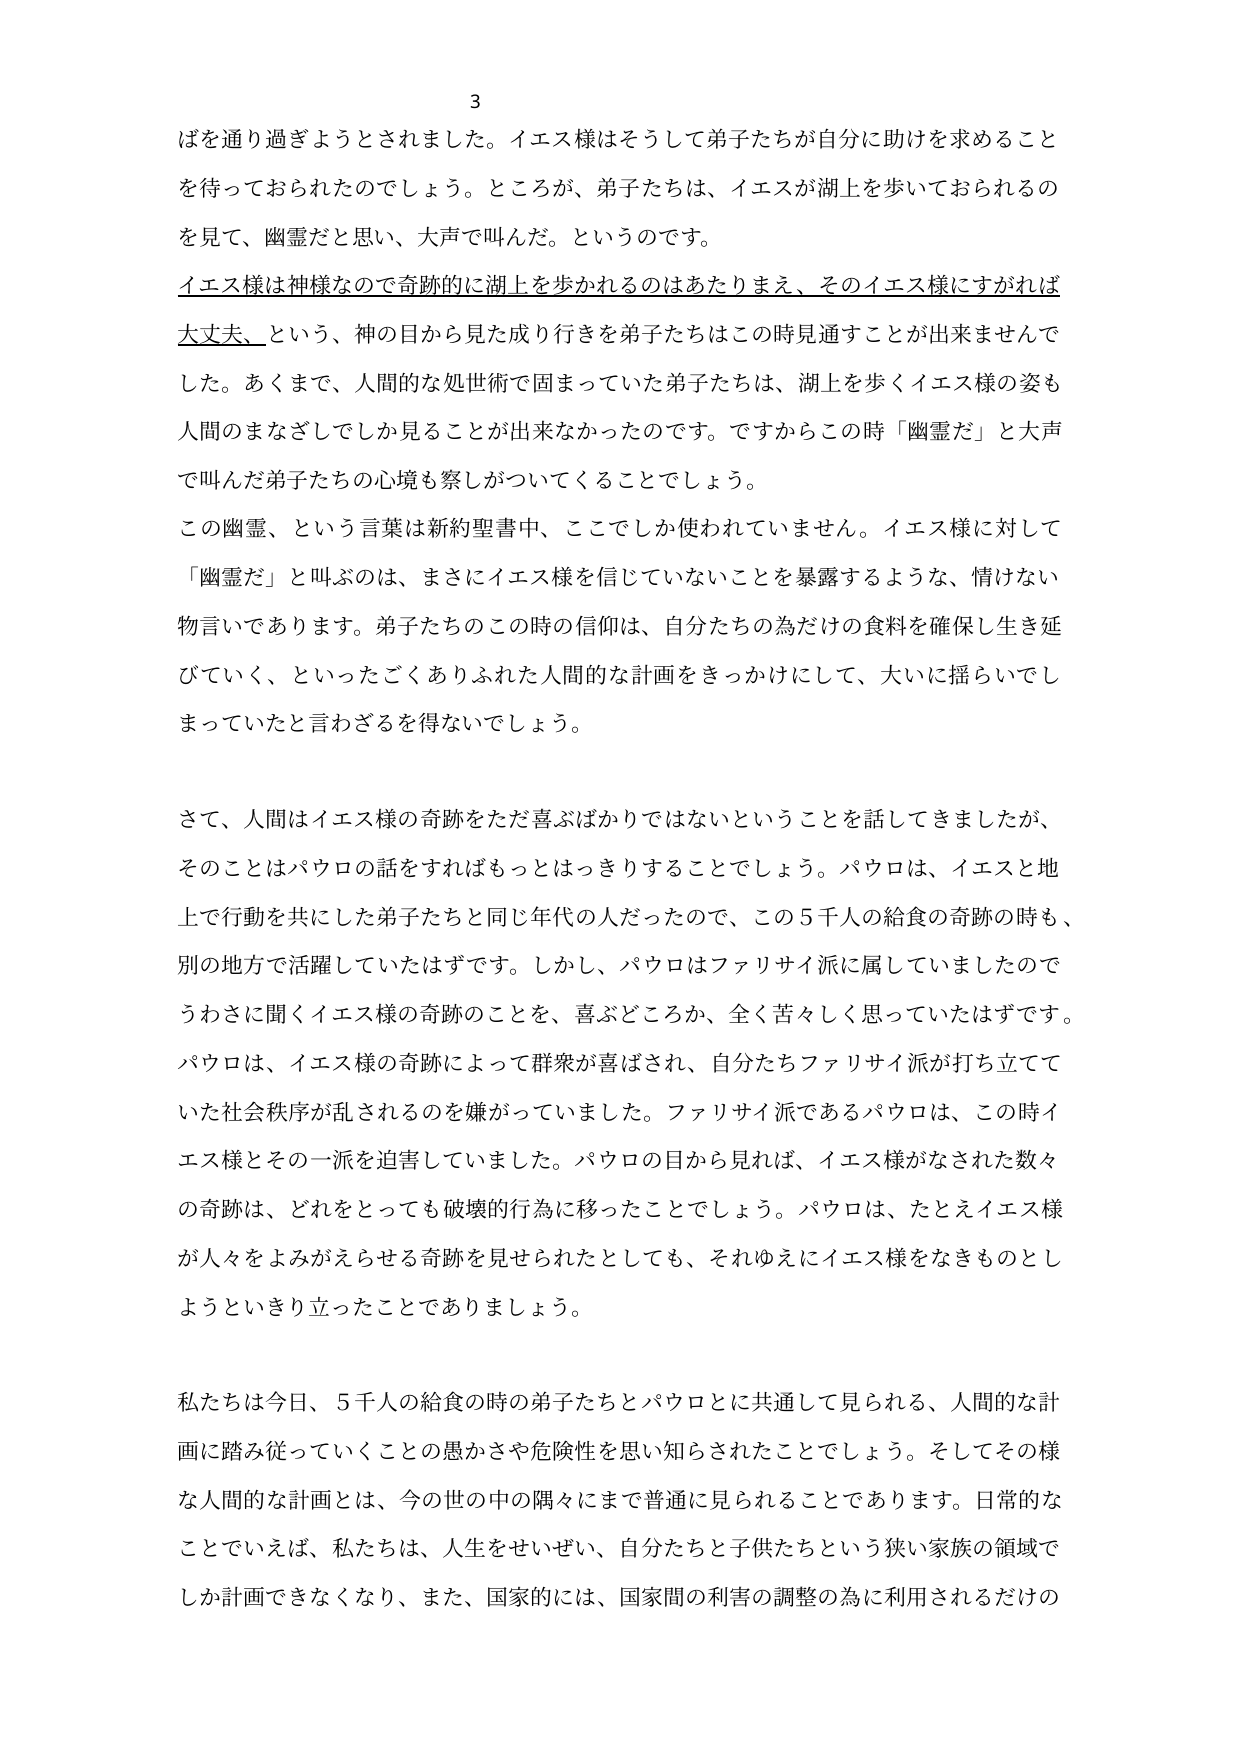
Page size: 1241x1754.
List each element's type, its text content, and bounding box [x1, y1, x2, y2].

text イエス様は神様なので奇跡的に湖上を歩かれるのはあたりまえ、そのイエス様にすがれば大丈夫、という、神の目から見た成り行きを弟子たちはこの時見通すことが出来ませんでした。あくまで、人間的な処世術で固まっていた弟子たちは、湖上を歩くイエス様の姿も人間のまなざしでしか見ることが出来なかったのです。ですからこの時「幽霊だ」と大声で叫んだ弟子たちの心境も察しがついてくることでしょう。 [177, 268, 1063, 495]
text さて、人間はイエス様の奇跡をただ喜ぶばかりではないということを話してきましたが、そのことはパウロの話をすればもっとはっきりすることでしょう。パウロは、イエスと地上で行動を共にした弟子たちと同じ年代の人だったので、この５千人の給食の奇跡の時も、別の地方で活躍していたはずです。しかし、パウロはファリサイ派に属していましたので、うわさに聞くイエス様の奇跡のことを、喜ぶどころか、全く苦々しく思っていたはずです。パウロは、イエス様の奇跡によって群衆が喜ばされ、自分たちファリサイ派が打ち立てていた社会秩序が乱されるのを嫌がっていました。ファリサイ派であるパウロは、この時イエス様とその一派を迫害していました。パウロの目から見れば、イエス様がなされた数々の奇跡は、どれをとっても破壊的行為に移ったことでしょう。パウロは、たとえイエス様が人々をよみがえらせる奇跡を見せられたとしても、それゆえにイエス様をなきものとしようといきり立ったことでありましょう。 [177, 802, 1063, 1322]
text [177, 122, 1063, 252]
text この幽霊、という言葉は新約聖書中、ここでしか使われていません。イエス様に対して「幽霊だ」と叫ぶのは、まさにイエス様を信じていないことを暴露するような、情けない物言いであります。弟子たちのこの時の信仰は、自分たちの為だけの食料を確保し生き延びていく、といったごくありふれた人間的な計画をきっかけにして、大いに揺らいでしまっていたと言わざるを得ないでしょう。 [177, 511, 1063, 738]
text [177, 1385, 1063, 1612]
